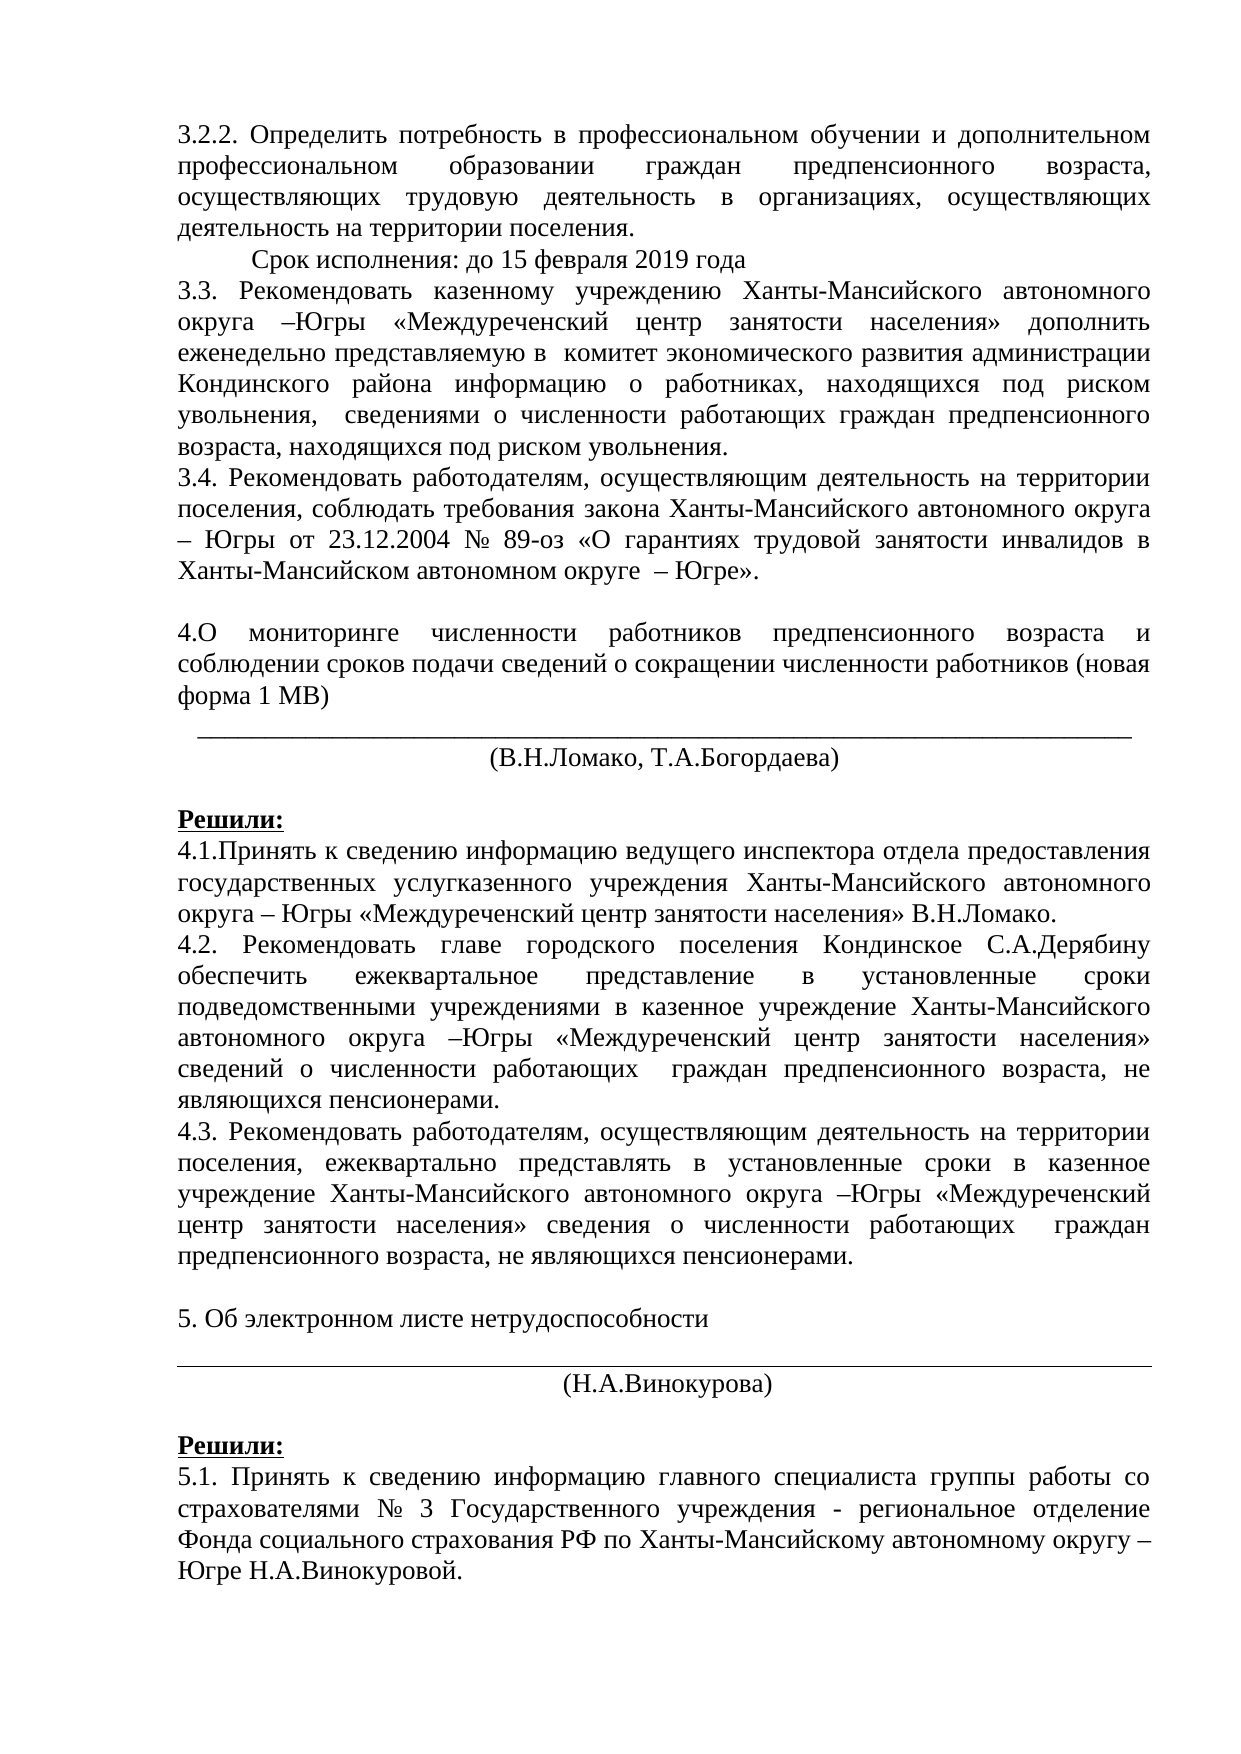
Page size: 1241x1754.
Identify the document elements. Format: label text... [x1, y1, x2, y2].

text Решили: [177, 803, 1152, 834]
text (Н.А.Винокурова) [177, 1367, 1152, 1398]
text Срок исполнения: до 15 февраля 2019 года [177, 243, 1152, 274]
text 3.3. Рекомендовать казенному учреждению Ханты-Мансийского автономного округа –Югры «Междуреченский центр занятости населения» дополнить еженедельно представляемую в комитет экономического развития администрации Кондинского района информацию о работниках, находящихся под риском увольнения, сведениями о численности работающих граждан предпенсионного возраста, находящихся под риском увольнения. [177, 274, 1152, 461]
text 3.2.2. Определить потребность в профессиональном обучении и дополнительном профессиональном образовании граждан предпенсионного возраста, осуществляющих трудовую деятельность в организациях, осуществляющих деятельность на территории поселения. [177, 118, 1152, 243]
text 4.3. Рекомендовать работодателям, осуществляющим деятельность на территории поселения, ежеквартально представлять в установленные сроки в казенное учреждение Ханты-Мансийского автономного округа –Югры «Междуреченский центр занятости населения» сведения о численности работающих граждан предпенсионного возраста, не являющихся пенсионерами. [177, 1115, 1152, 1271]
text 5.1. Принять к сведению информацию главного специалиста группы работы со страхователями № 3 Государственного учреждения - региональное отделение Фонда социального страхования РФ по Ханты-Мансийскому автономному округу –Югре Н.А.Винокуровой. [177, 1461, 1152, 1585]
text (В.Н.Ломако, Т.А.Богордаева) [177, 741, 1152, 772]
text 5. Об электронном листе нетрудоспособности [177, 1302, 1152, 1333]
text _____________________________________________________________________ [177, 710, 1152, 741]
text 4.2. Рекомендовать главе городского поселения Кондинское С.А.Дерябину обеспечить ежеквартальное представление в установленные сроки подведомственными учреждениями в казенное учреждение Ханты-Мансийского автономного округа –Югры «Междуреченский центр занятости населения» сведений о численности работающих граждан предпенсионного возраста, не являющихся пенсионерами. [177, 928, 1152, 1115]
text 4.О мониторинге численности работников предпенсионного возраста и соблюдении сроков подачи сведений о сокращении численности работников (новая форма 1 МВ) [177, 616, 1152, 710]
text Решили: [177, 1429, 1152, 1461]
text 4.1.Принять к сведению информацию ведущего инспектора отдела предоставления государственных услугказенного учреждения Ханты-Мансийского автономного округа – Югры «Междуреченский центр занятости населения» В.Н.Ломако. [177, 834, 1152, 928]
text 3.4. Рекомендовать работодателям, осуществляющим деятельность на территории поселения, соблюдать требования закона Ханты-Мансийского автономного округа – Югры от 23.12.2004 № 89-оз «О гарантиях трудовой занятости инвалидов в Ханты-Мансийском автономном округе – Югре». [177, 461, 1152, 585]
